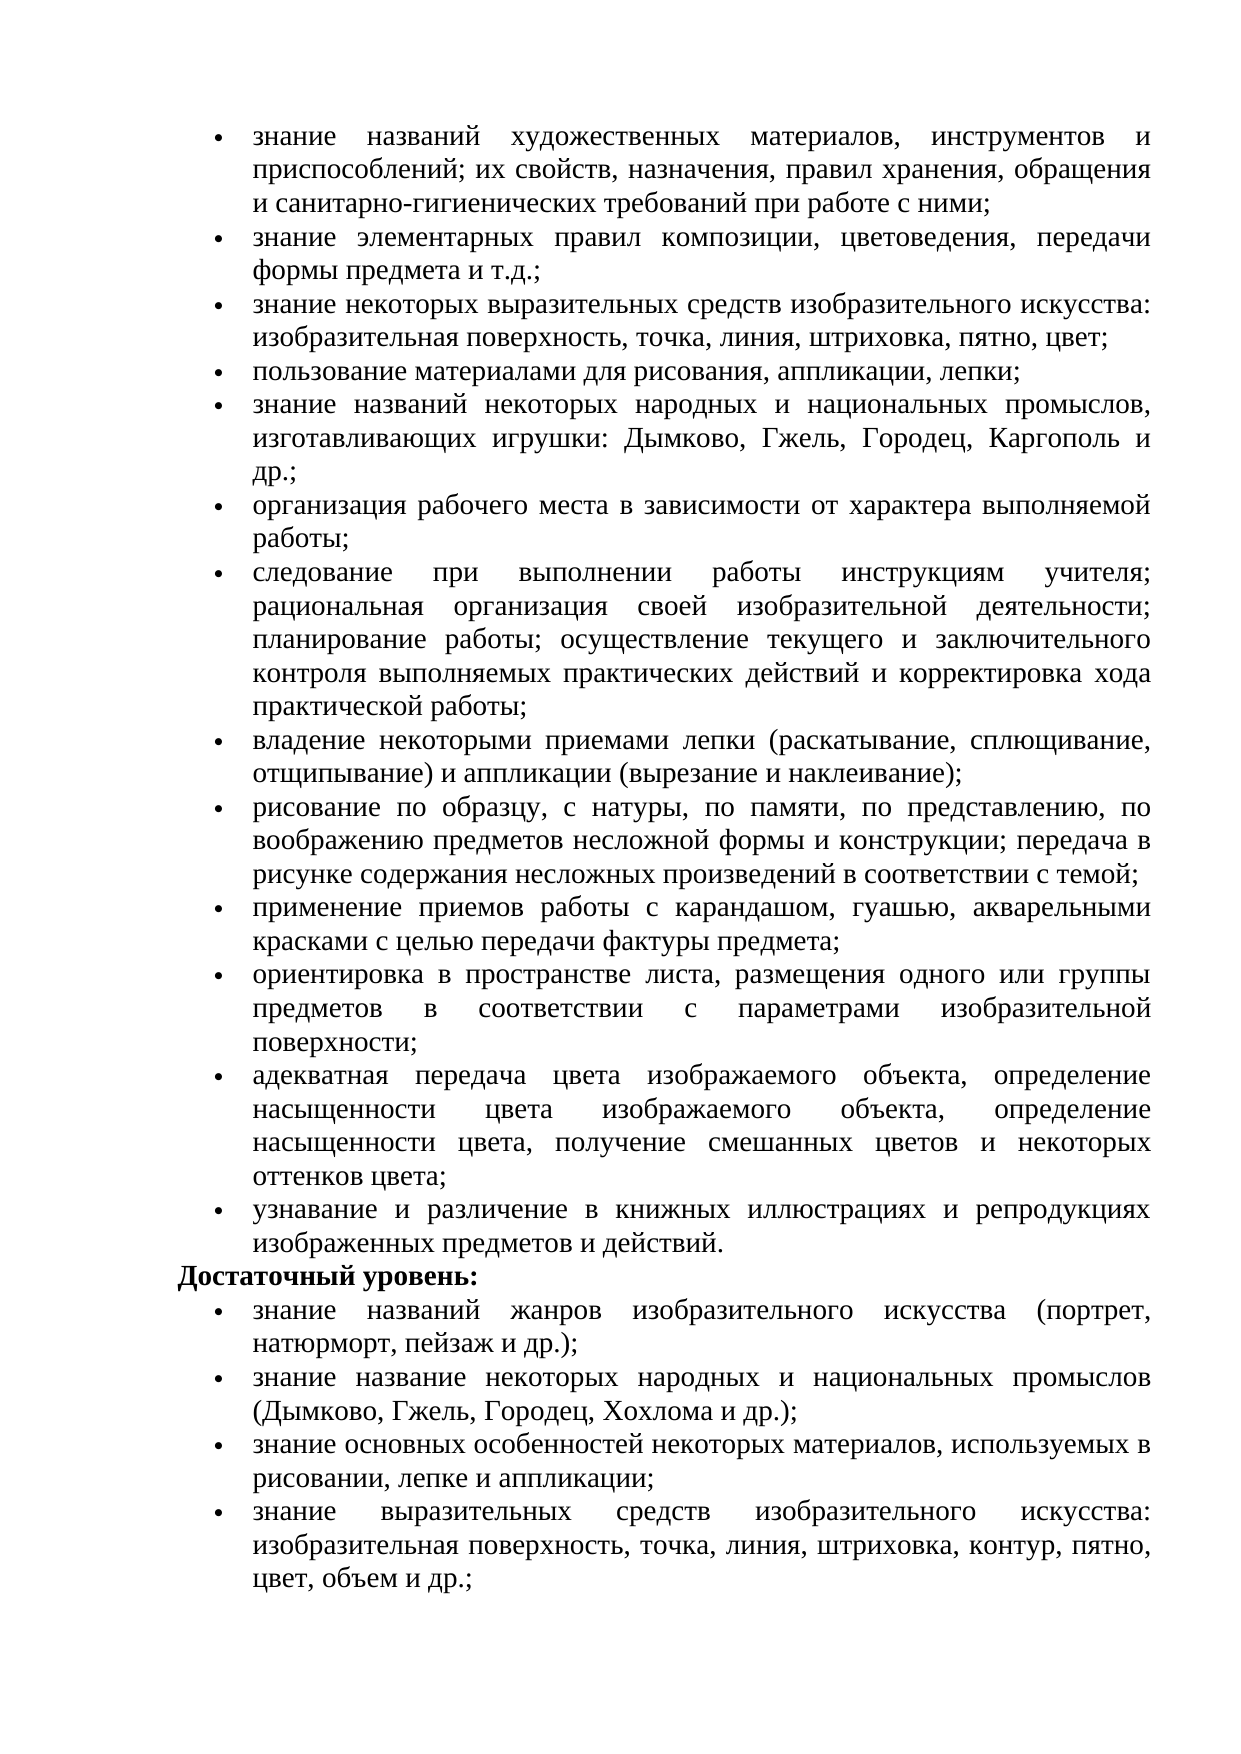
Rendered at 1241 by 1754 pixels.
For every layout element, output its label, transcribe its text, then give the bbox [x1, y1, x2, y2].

text Достаточный уровень: [177, 1258, 1152, 1292]
list знание элементарных правил композиции, цветоведения, передачи формы предмета и т.д.; [215, 219, 1152, 286]
list следование при выполнении работы инструкциям учителя; рациональная организация своей изобразительной деятельности; планирование работы; осуществление текущего и заключительного контроля выполняемых практических действий и корректировка хода практической работы; [215, 554, 1152, 722]
list знание основных особенностей некоторых материалов, используемых в рисовании, лепке и аппликации; [215, 1426, 1152, 1493]
list знание выразительных средств изобразительного искусства: изобразительная поверхность, точка, линия, штриховка, контур, пятно, цвет, объем и др.; [215, 1493, 1152, 1594]
list рисование по образцу, с натуры, по памяти, по представлению, по воображению предметов несложной формы и конструкции; передача в рисунке содержания несложных произведений в соответствии с темой; [215, 789, 1152, 889]
list адекватная передача цвета изображаемого объекта, определение насыщенности цвета изображаемого объекта, определение насыщенности цвета, получение смешанных цветов и некоторых оттенков цвета; [215, 1057, 1152, 1191]
list знание названий художественных материалов, инструментов и приспособлений; их свойств, назначения, правил хранения, обращения и санитарно-гигиенических требований при работе с ними; [215, 118, 1152, 219]
list знание некоторых выразительных средств изобразительного искусства: изобразительная поверхность, точка, линия, штриховка, пятно, цвет; [215, 286, 1152, 353]
list владение некоторыми приемами лепки (раскатывание, сплющивание, отщипывание) и аппликации (вырезание и наклеивание); [215, 722, 1152, 789]
list ориентировка в пространстве листа, размещения одного или группы предметов в соответствии с параметрами изобразительной поверхности; [215, 957, 1152, 1057]
list организация рабочего места в зависимости от характера выполняемой работы; [215, 487, 1152, 554]
list применение приемов работы с карандашом, гуашью, акварельными красками с целью передачи фактуры предмета; [215, 889, 1152, 957]
list знание название некоторых народных и национальных промыслов (Дымково, Гжель, Городец, Хохлома и др.); [215, 1359, 1152, 1426]
list узнавание и различение в книжных иллюстрациях и репродукциях изображенных предметов и действий. [215, 1191, 1152, 1258]
list знание названий некоторых народных и национальных промыслов, изготавливающих игрушки: Дымково, Гжель, Городец, Каргополь и др.; [215, 386, 1152, 487]
list знание названий жанров изобразительного искусства (портрет, натюрморт, пейзаж и др.); [215, 1292, 1152, 1359]
list пользование материалами для рисования, аппликации, лепки; [215, 353, 1152, 386]
